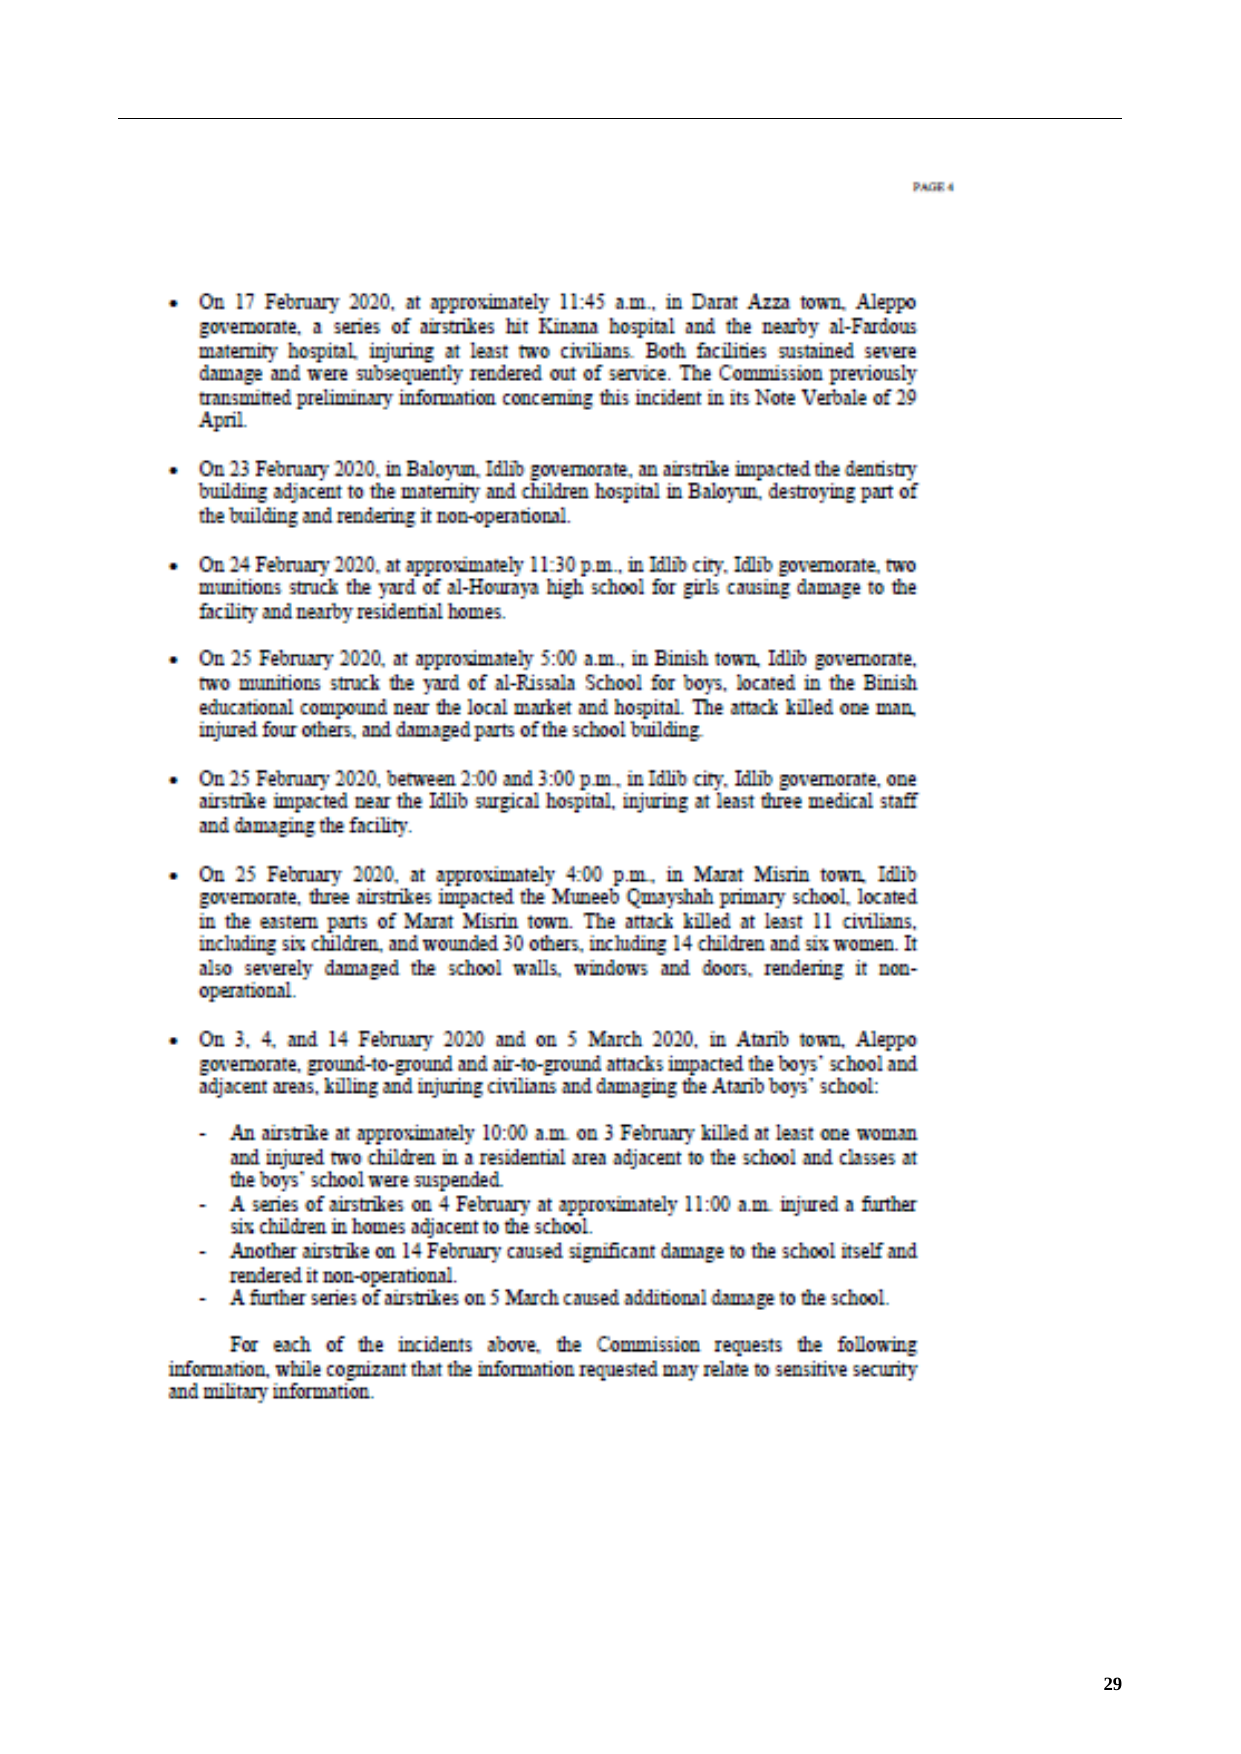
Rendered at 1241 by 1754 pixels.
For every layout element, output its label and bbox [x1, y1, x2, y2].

picture [118, 147, 1001, 1437]
